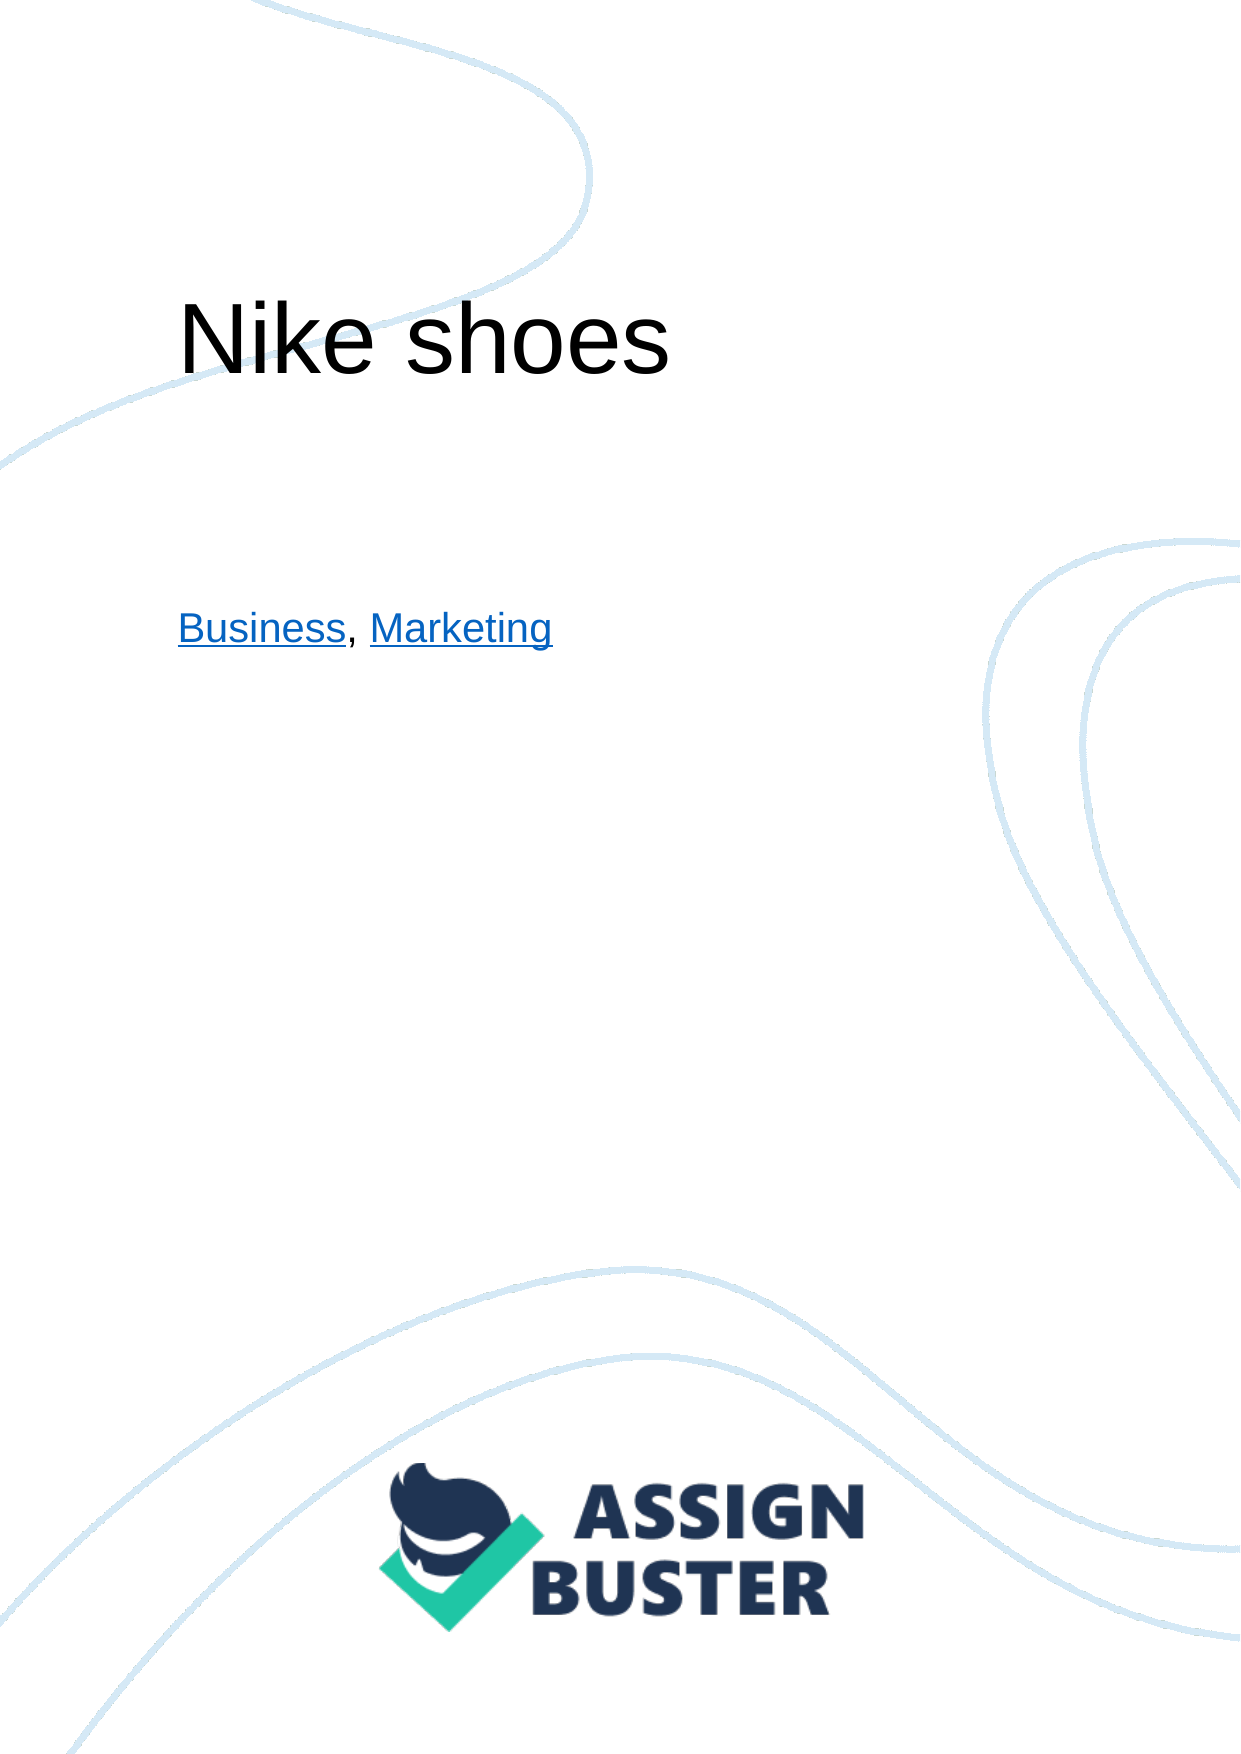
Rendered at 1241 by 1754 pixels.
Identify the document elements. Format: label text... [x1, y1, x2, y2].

text Business, Marketing [177, 604, 1152, 652]
picture [0, 0, 1241, 1754]
subtitle Nike shoes [177, 279, 1152, 394]
